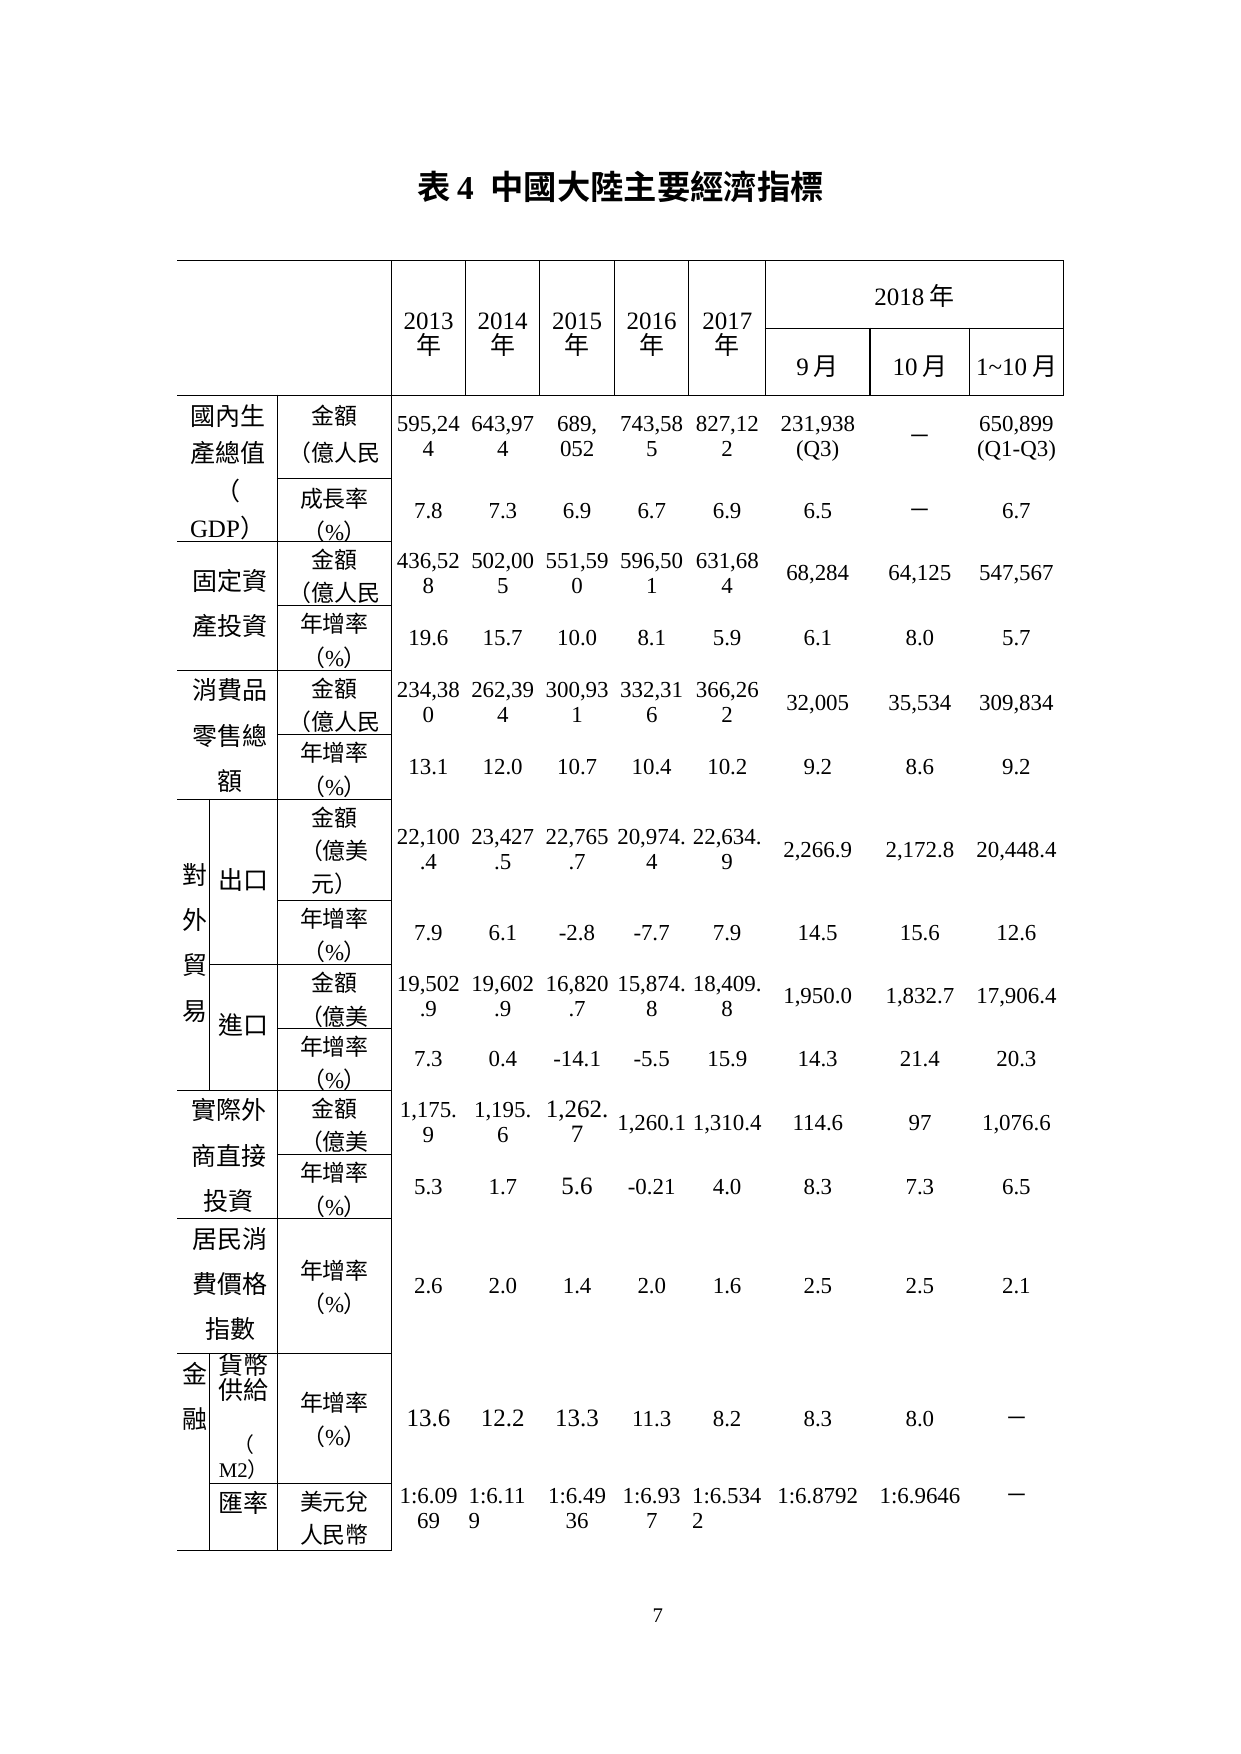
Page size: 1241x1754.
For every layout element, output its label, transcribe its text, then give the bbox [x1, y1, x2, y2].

table_cell 18,409.8 [689, 964, 765, 1028]
table_cell -0.21 [614, 1154, 689, 1218]
table_cell 9.2 [969, 734, 1063, 799]
table_cell 15.7 [465, 605, 540, 670]
table_cell 6.7 [969, 478, 1063, 541]
table_header [177, 261, 391, 394]
table_cell 1:6.119 [465, 1483, 540, 1550]
table_header 2017年 [689, 261, 765, 394]
table_cell -5.5 [614, 1028, 689, 1089]
table_cell 金額 （億人民幣） [278, 671, 391, 734]
table_cell 金額 （億美元） [278, 800, 391, 899]
table_cell 689, 052 [540, 396, 614, 478]
table_cell 7.9 [392, 900, 465, 964]
table_cell 1:6.9646 [870, 1483, 969, 1550]
table_cell 1,262.7 [540, 1090, 614, 1154]
table_cell 0.4 [465, 1028, 540, 1089]
table_cell 12.2 [465, 1353, 540, 1483]
table_cell 20,974.4 [614, 799, 689, 899]
table_cell 5.9 [689, 605, 765, 670]
table_cell 1,310.4 [689, 1090, 765, 1154]
table_cell 1.4 [540, 1218, 614, 1353]
table_cell 9月 [766, 329, 869, 394]
table_cell 2.0 [614, 1218, 689, 1353]
table_cell － [870, 396, 969, 478]
table_cell 年增率 （%） [278, 1219, 391, 1353]
table_cell － [969, 1483, 1063, 1550]
table_cell 596,501 [614, 541, 689, 605]
table_cell 10月 [871, 329, 969, 394]
table_header 2014年 [466, 261, 539, 394]
table_cell 5.7 [969, 605, 1063, 670]
table_cell 7.3 [465, 478, 540, 541]
table_cell 13.1 [392, 734, 465, 799]
table_cell 19,602.9 [465, 964, 540, 1028]
table_cell 8.0 [870, 1353, 969, 1483]
table_cell 231,938 (Q3) [765, 396, 870, 478]
table_cell 匯率 [210, 1484, 277, 1550]
table_cell 消費品 零售總額 [177, 671, 277, 799]
table_cell 年增率 （%） [278, 1155, 391, 1218]
table_cell 金額 （億美元） [278, 965, 391, 1028]
table_cell 6.9 [540, 478, 614, 541]
table_cell 7.8 [392, 478, 465, 541]
table_cell 13.6 [392, 1353, 465, 1483]
table_cell 10.4 [614, 734, 689, 799]
table_cell 居民消費價格指數 [177, 1219, 277, 1353]
table_cell 2.6 [392, 1218, 465, 1353]
table_cell 10.0 [540, 605, 614, 670]
table_cell 300,931 [540, 670, 614, 734]
table_cell 1~10月 [970, 329, 1063, 394]
table_cell 32,005 [765, 670, 870, 734]
table_cell 2.0 [465, 1218, 540, 1353]
table_cell 332,316 [614, 670, 689, 734]
table_cell 進口 [210, 965, 277, 1089]
table_cell 1:6.5342 [689, 1483, 765, 1550]
table_cell 年增率 （%） [278, 1029, 391, 1089]
table_cell 1,950.0 [765, 964, 870, 1028]
table_cell 436,528 [392, 541, 465, 605]
table_cell 22,100.4 [392, 799, 465, 899]
table_cell 8.3 [765, 1154, 870, 1218]
table_cell 1.7 [465, 1154, 540, 1218]
table_cell 實際外商直接投資 [177, 1091, 277, 1218]
table_cell 2.5 [765, 1218, 870, 1353]
table_cell 16,820.7 [540, 964, 614, 1028]
table_cell 固定資產投資 [177, 542, 277, 670]
table_cell 15,874.8 [614, 964, 689, 1028]
table_cell 1,260.1 [614, 1090, 689, 1154]
table_cell 12.0 [465, 734, 540, 799]
table_cell 19.6 [392, 605, 465, 670]
table_cell 2,266.9 [765, 799, 870, 899]
table_cell 1:6.937 [614, 1483, 689, 1550]
table_cell 年增率 （%） [278, 735, 391, 799]
table_cell 出口 [210, 800, 277, 964]
table_cell 金額 （億人民幣） [278, 542, 391, 605]
table_cell 1:6.4936 [540, 1483, 614, 1550]
table_cell 5.6 [540, 1154, 614, 1218]
table_cell 8.1 [614, 605, 689, 670]
table_cell 12.6 [969, 900, 1063, 964]
table_cell 成長率 （%） [278, 479, 391, 541]
table_cell 19,502.9 [392, 964, 465, 1028]
table_cell 234,380 [392, 670, 465, 734]
table_cell 6.5 [765, 478, 870, 541]
table_cell 2,172.8 [870, 799, 969, 899]
table_cell 美元兌 人民幣 [278, 1484, 391, 1550]
table_cell 6.9 [689, 478, 765, 541]
table_cell 502,005 [465, 541, 540, 605]
table_cell 7.9 [689, 900, 765, 964]
table_cell 8.6 [870, 734, 969, 799]
table_cell 595,244 [392, 396, 465, 478]
table_cell － [870, 478, 969, 541]
table_cell 97 [870, 1090, 969, 1154]
table_cell 8.0 [870, 605, 969, 670]
table_cell 22,765.7 [540, 799, 614, 899]
table_cell 10.2 [689, 734, 765, 799]
table_header 2013年 [392, 261, 465, 394]
table_cell 114.6 [765, 1090, 870, 1154]
table_cell 6.7 [614, 478, 689, 541]
table_cell 21.4 [870, 1028, 969, 1089]
table_cell 309,834 [969, 670, 1063, 734]
table_cell 10.7 [540, 734, 614, 799]
table_cell 國內生 產總值 （GDP） [177, 396, 277, 541]
table_cell 68,284 [765, 541, 870, 605]
text 表4 中國大陸主要經濟指標 [177, 148, 1063, 223]
table_cell － [969, 1353, 1063, 1483]
table_cell 743,585 [614, 396, 689, 478]
table_header 2016年 [615, 261, 688, 394]
table_cell 14.5 [765, 900, 870, 964]
table_cell 631,684 [689, 541, 765, 605]
table_header 2015年 [540, 261, 614, 394]
table_cell 年增率 （%） [278, 901, 391, 964]
table_cell 1,832.7 [870, 964, 969, 1028]
table_cell 366,262 [689, 670, 765, 734]
table_cell 對外 貿易 [177, 800, 209, 1089]
table_cell 貨幣供給 （M2） [210, 1354, 277, 1483]
table_cell 5.3 [392, 1154, 465, 1218]
table_cell 22,634.9 [689, 799, 765, 899]
table_cell 年增率 （%） [278, 1354, 391, 1483]
table_cell 6.1 [465, 900, 540, 964]
table_cell 1:6.8792 [765, 1483, 870, 1550]
table_cell 35,534 [870, 670, 969, 734]
table_cell 2.1 [969, 1218, 1063, 1353]
table_cell 827,122 [689, 396, 765, 478]
table_cell 金融 [177, 1354, 209, 1550]
table_header 2018年 [766, 261, 1063, 327]
table_cell 643,974 [465, 396, 540, 478]
table_cell 7.3 [392, 1028, 465, 1089]
table_cell -14.1 [540, 1028, 614, 1089]
table_cell 8.3 [765, 1353, 870, 1483]
table_cell 1,076.6 [969, 1090, 1063, 1154]
table_cell 20,448.4 [969, 799, 1063, 899]
table_cell 1,175.9 [392, 1090, 465, 1154]
table_cell 11.3 [614, 1353, 689, 1483]
table_cell 15.9 [689, 1028, 765, 1089]
table_cell 7.3 [870, 1154, 969, 1218]
table_cell 547,567 [969, 541, 1063, 605]
table_cell 64,125 [870, 541, 969, 605]
table_cell 551,590 [540, 541, 614, 605]
table_cell 年增率 （%） [278, 606, 391, 670]
table_cell 23,427.5 [465, 799, 540, 899]
table_cell 6.1 [765, 605, 870, 670]
table_cell 14.3 [765, 1028, 870, 1089]
table_cell 9.2 [765, 734, 870, 799]
table_cell 2.5 [870, 1218, 969, 1353]
table_cell 4.0 [689, 1154, 765, 1218]
table_cell 13.3 [540, 1353, 614, 1483]
table_cell 1:6.0969 [392, 1483, 465, 1550]
table_cell 6.5 [969, 1154, 1063, 1218]
table_cell 1.6 [689, 1218, 765, 1353]
table_cell 650,899 (Q1-Q3) [969, 396, 1063, 478]
table_cell 17,906.4 [969, 964, 1063, 1028]
table_cell 8.2 [689, 1353, 765, 1483]
table_cell 15.6 [870, 900, 969, 964]
table_cell 1,195.6 [465, 1090, 540, 1154]
table_cell 20.3 [969, 1028, 1063, 1089]
table_cell 金額 （億美元） [278, 1091, 391, 1154]
table_cell -2.8 [540, 900, 614, 964]
table_cell -7.7 [614, 900, 689, 964]
table_cell 262,394 [465, 670, 540, 734]
table_cell 金額 （億人民幣） [278, 396, 391, 478]
